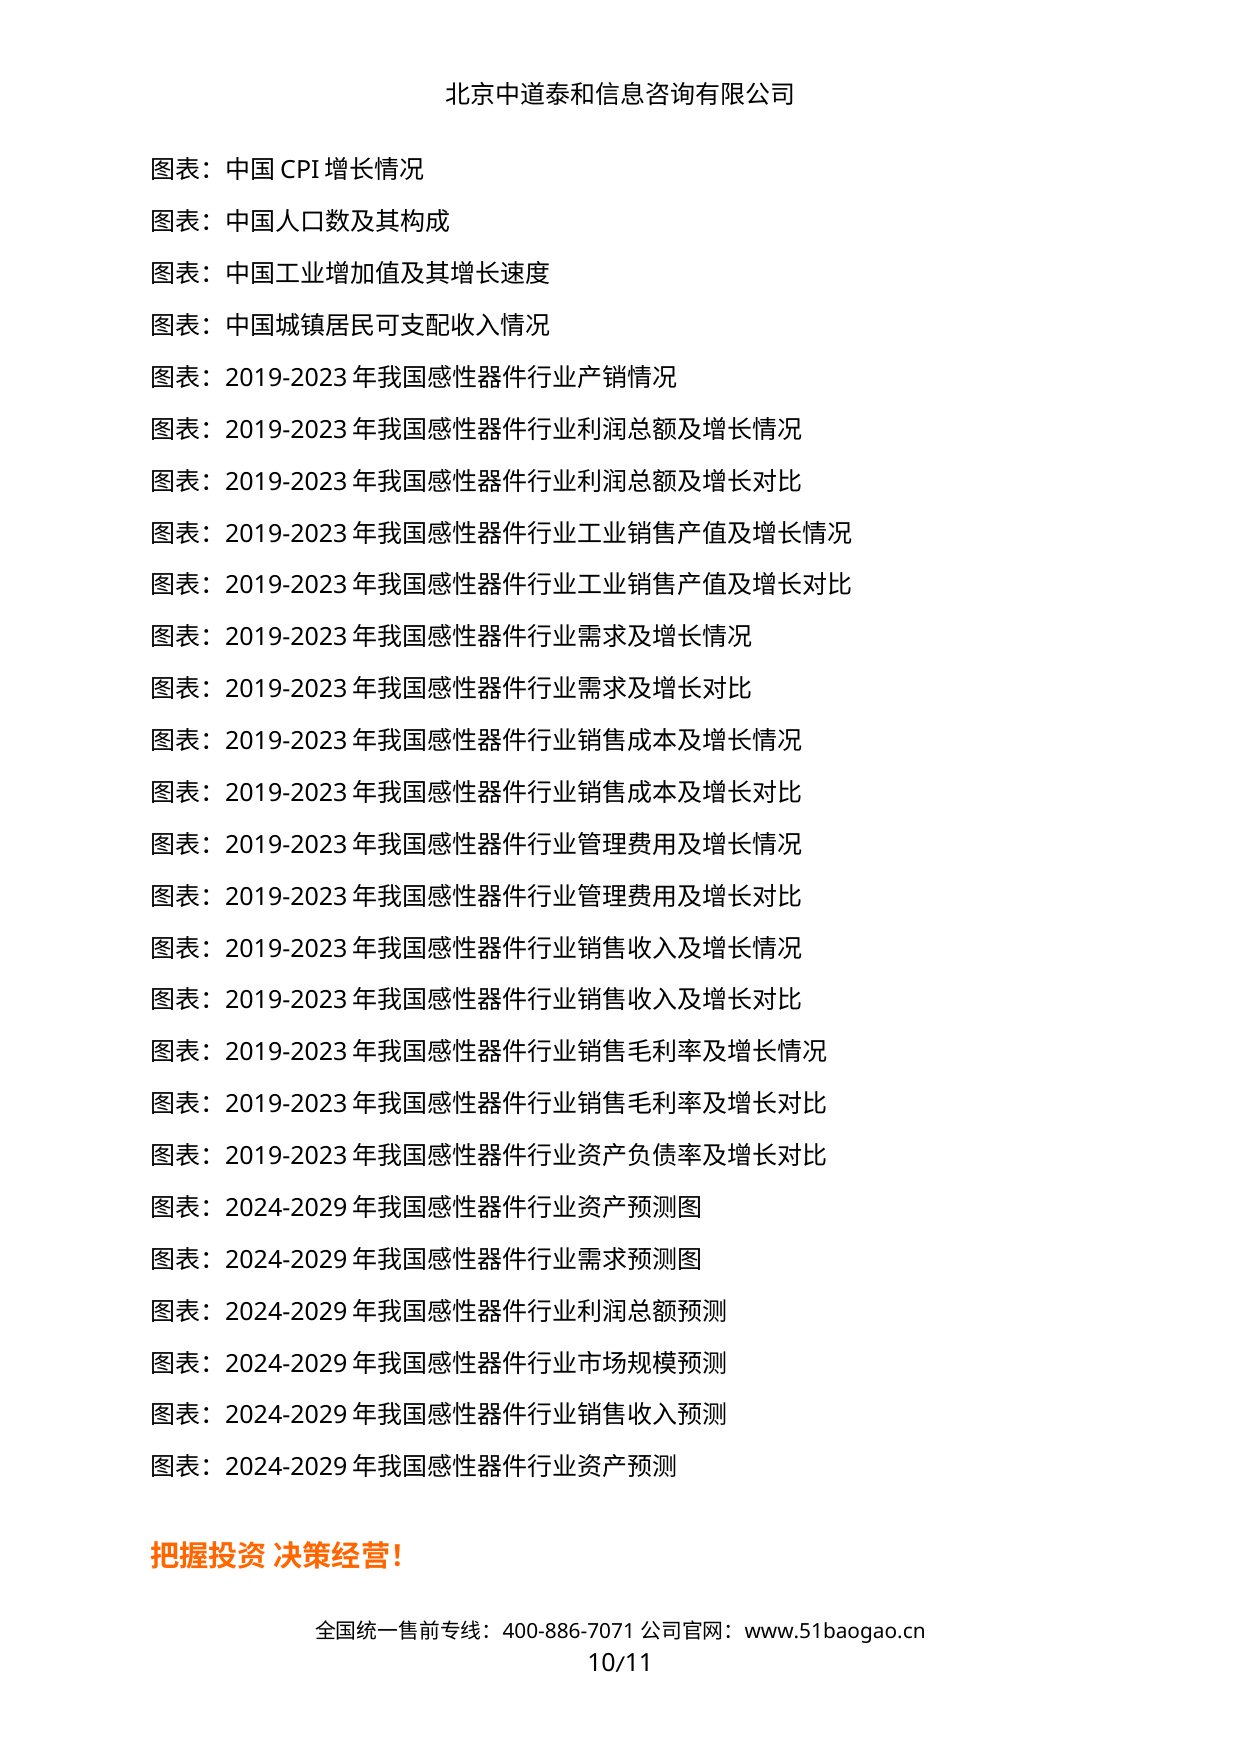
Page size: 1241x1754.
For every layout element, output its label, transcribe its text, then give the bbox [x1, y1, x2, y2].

text 图表：2019-2023年我国感性器件行业销售收入及增长情况 [150, 928, 1090, 964]
text 图表：2019-2023年我国感性器件行业工业销售产值及增长对比 [150, 565, 1090, 601]
text 图表：2019-2023年我国感性器件行业管理费用及增长对比 [150, 876, 1090, 912]
text 图表：2019-2023年我国感性器件行业利润总额及增长情况 [150, 409, 1090, 446]
text 图表：2024-2029年我国感性器件行业需求预测图 [150, 1239, 1090, 1276]
text 图表：2019-2023年我国感性器件行业管理费用及增长情况 [150, 824, 1090, 861]
text 图表：2024-2029年我国感性器件行业市场规模预测 [150, 1343, 1090, 1379]
text 图表：2024-2029年我国感性器件行业资产预测 [150, 1447, 1090, 1483]
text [150, 1499, 1090, 1575]
text 图表：中国工业增加值及其增长速度 [150, 254, 1090, 290]
text 图表：2019-2023年我国感性器件行业需求及增长情况 [150, 617, 1090, 653]
text 图表：中国城镇居民可支配收入情况 [150, 306, 1090, 342]
text 图表：中国CPI增长情况 [150, 150, 1090, 186]
text 图表：2024-2029年我国感性器件行业销售收入预测 [150, 1395, 1090, 1431]
text 图表：2019-2023年我国感性器件行业销售收入及增长对比 [150, 980, 1090, 1016]
text 图表：2019-2023年我国感性器件行业销售毛利率及增长对比 [150, 1084, 1090, 1120]
text 图表：2024-2029年我国感性器件行业利润总额预测 [150, 1291, 1090, 1327]
text 图表：2019-2023年我国感性器件行业产销情况 [150, 357, 1090, 394]
text 图表：2019-2023年我国感性器件行业资产负债率及增长对比 [150, 1136, 1090, 1172]
text 图表：中国人口数及其构成 [150, 202, 1090, 238]
text 图表：2019-2023年我国感性器件行业需求及增长对比 [150, 669, 1090, 705]
text 图表：2019-2023年我国感性器件行业销售毛利率及增长情况 [150, 1032, 1090, 1068]
text 图表：2024-2029年我国感性器件行业资产预测图 [150, 1187, 1090, 1224]
text 图表：2019-2023年我国感性器件行业销售成本及增长情况 [150, 721, 1090, 757]
text 图表：2019-2023年我国感性器件行业利润总额及增长对比 [150, 461, 1090, 497]
text 图表：2019-2023年我国感性器件行业工业销售产值及增长情况 [150, 513, 1090, 549]
text 图表：2019-2023年我国感性器件行业销售成本及增长对比 [150, 772, 1090, 809]
